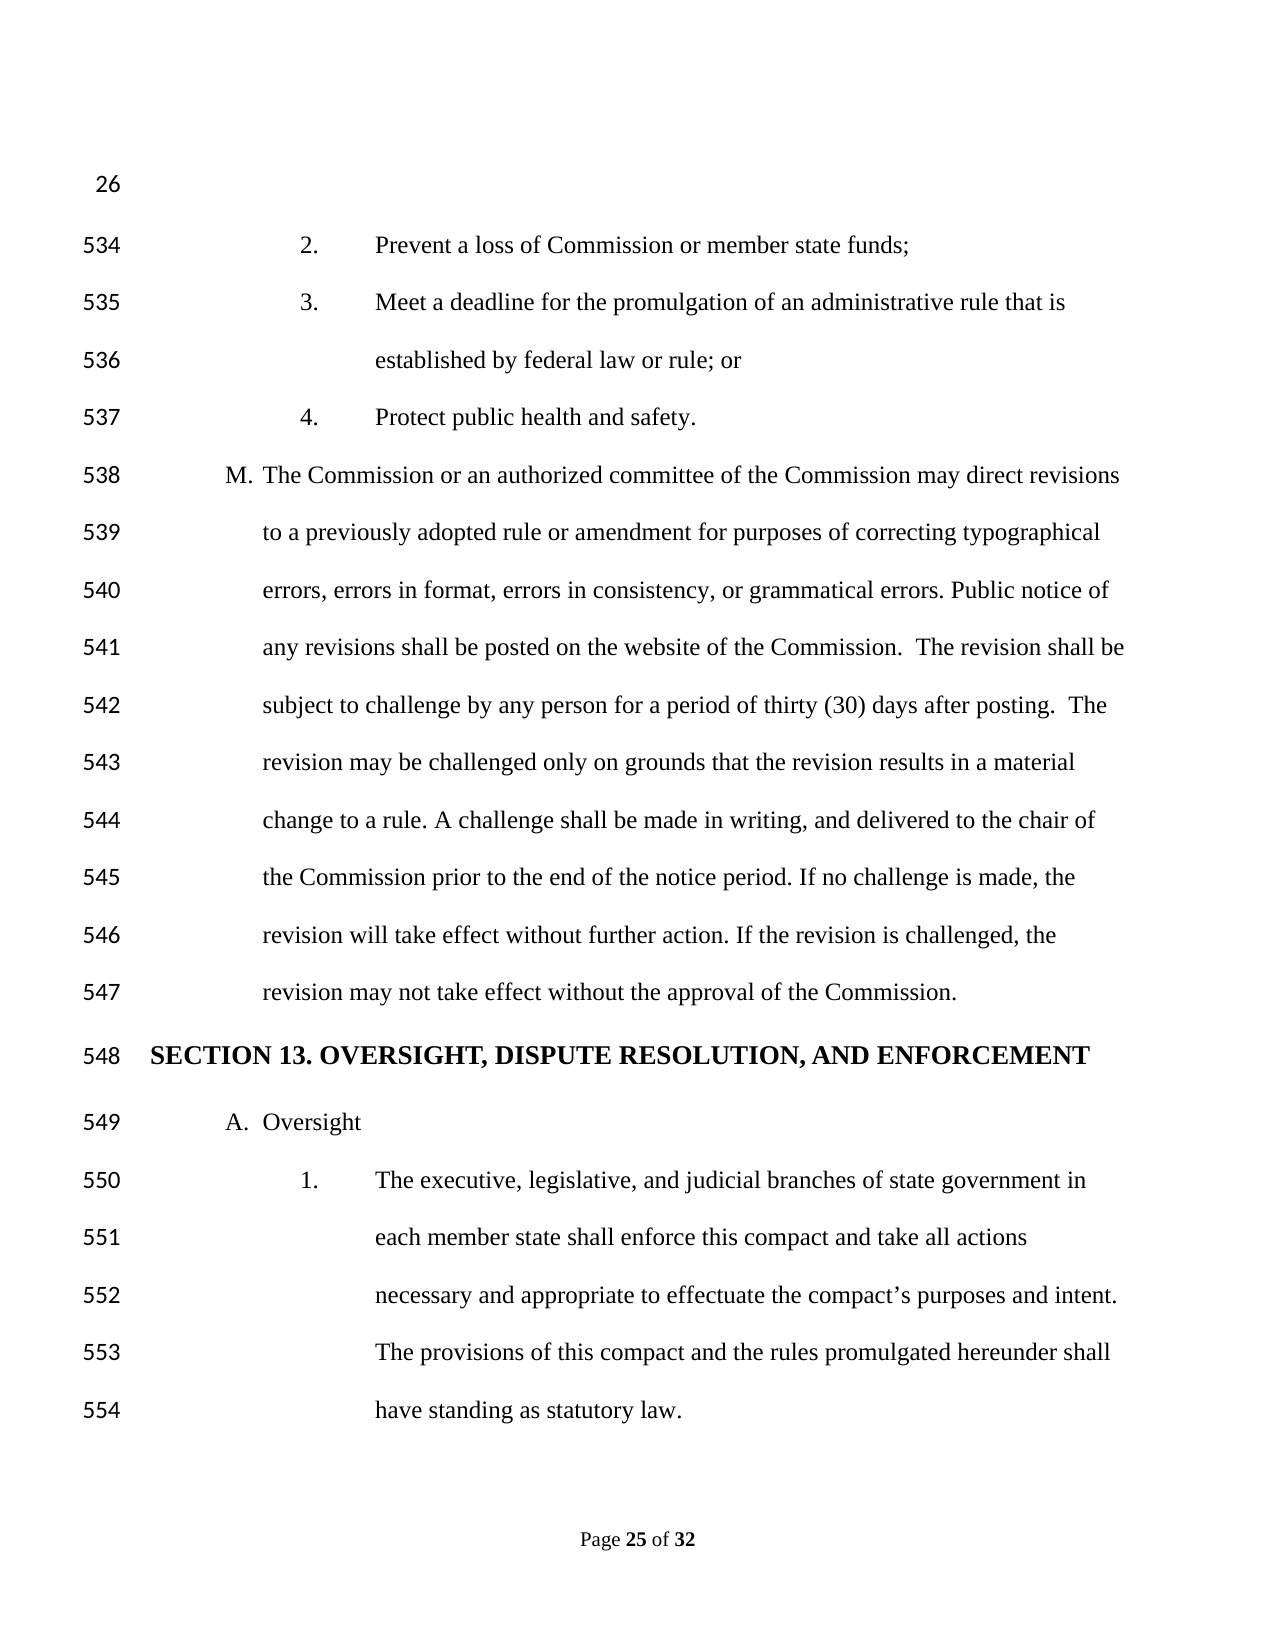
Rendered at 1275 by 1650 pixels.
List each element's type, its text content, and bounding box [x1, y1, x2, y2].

list The executive, legislative, and judicial branches of state government in each member state shall enforce this compact and take all actions necessary and appropriate to effectuate the compact’s purposes and intent. The provisions of this compact and the rules promulgated hereunder shall have standing as statutory law. [300, 1165, 1125, 1424]
list Meet a deadline for the promulgation of an administrative rule that is established by federal law or rule; or [300, 287, 1125, 373]
list Protect public health and safety. [300, 402, 1125, 431]
subtitle SECTION 13. OVERSIGHT, DISPUTE RESOLUTION, AND ENFORCEMENT [150, 1039, 1125, 1070]
list The Commission or an authorized committee of the Commission may direct revisions to a previously adopted rule or amendment for purposes of correcting typographical errors, errors in format, errors in consistency, or grammatical errors. Public notice of any revisions shall be posted on the website of the Commission. The revision shall be subject to challenge by any person for a period of thirty (30) days after posting. The revision may be challenged only on grounds that the revision results in a material change to a rule. A challenge shall be made in writing, and delivered to the chair of the Commission prior to the end of the notice period. If no challenge is made, the revision will take effect without further action. If the revision is challenged, the revision may not take effect without the approval of the Commission. [225, 460, 1125, 1006]
list Prevent a loss of Commission or member state funds; [300, 230, 1125, 258]
list Oversight [225, 1107, 1125, 1136]
